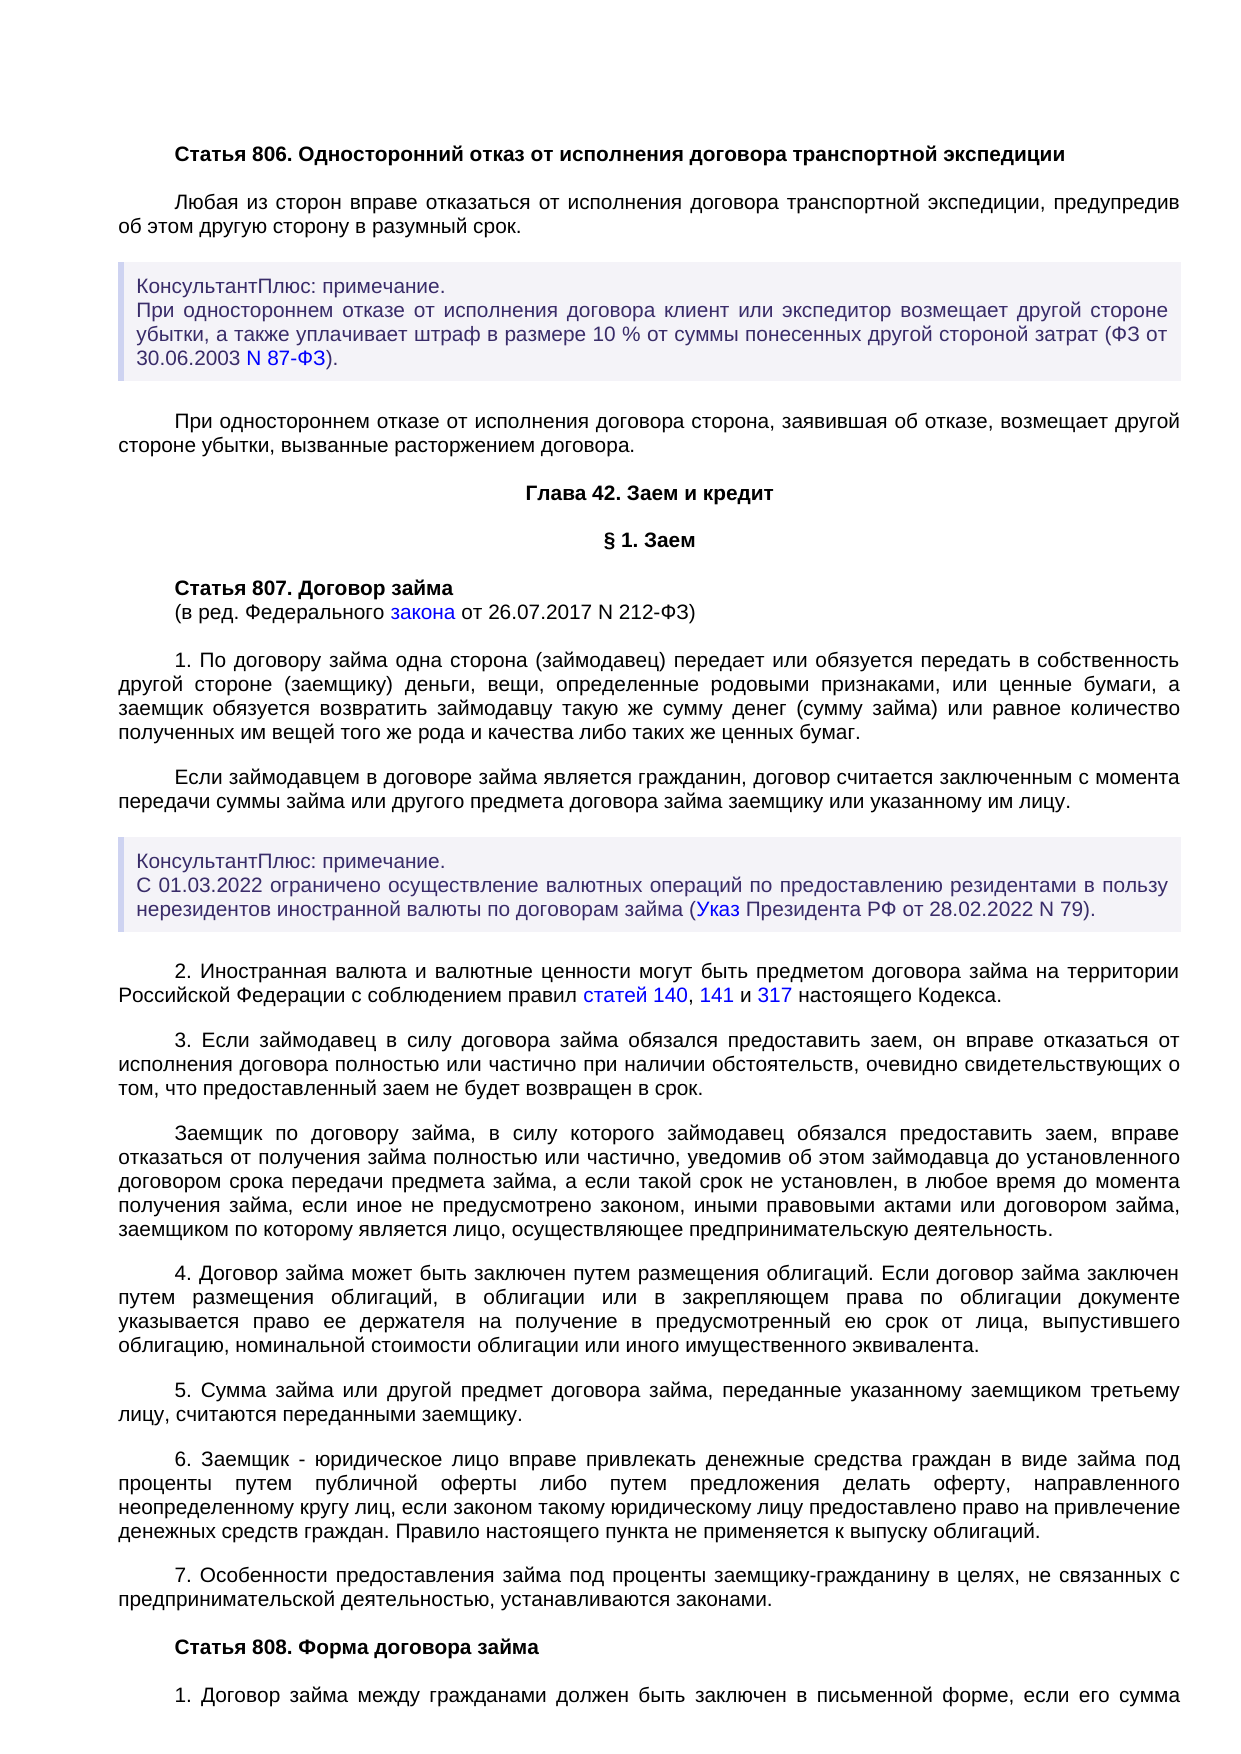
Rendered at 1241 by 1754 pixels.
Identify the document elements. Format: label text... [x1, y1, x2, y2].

text Любая из сторон вправе отказаться от исполнения договора транспортной экспедиции, предупредив об этом другую сторону в разумный срок. [118, 190, 1181, 238]
title Глава 42. Заем и кредит [118, 480, 1181, 504]
title Статья 808. Форма договора займа [118, 1635, 1181, 1659]
title Статья 807. Договор займа [118, 576, 1181, 600]
text 2. Иностранная валюта и валютные ценности могут быть предметом договора займа на территории Российской Федерации с соблюдением правил статей 140, 141 и 317 настоящего Кодекса. [118, 959, 1181, 1007]
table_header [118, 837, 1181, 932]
text Заемщик по договору займа, в силу которого займодавец обязался предоставить заем, вправе отказаться от получения займа полностью или частично, уведомив об этом займодавца до установленного договором срока передачи предмета займа, а если такой срок не установлен, в любое время до момента получения займа, если иное не предусмотрено законом, иными правовыми актами или договором займа, заемщиком по которому является лицо, осуществляющее предпринимательскую деятельность. [118, 1121, 1181, 1240]
text (в ред. Федерального закона от 26.07.2017 N 212-ФЗ) [118, 600, 1181, 624]
text Если займодавцем в договоре займа является гражданин, договор считается заключенным с момента передачи суммы займа или другого предмета договора займа заемщику или указанному им лицу. [118, 765, 1181, 813]
text При одностороннем отказе от исполнения договора сторона, заявившая об отказе, возмещает другой стороне убытки, вызванные расторжением договора. [118, 408, 1181, 456]
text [118, 1683, 1181, 1707]
text 7. Особенности предоставления займа под проценты заемщику-гражданину в целях, не связанных с предпринимательской деятельностью, устанавливаются законами. [118, 1563, 1181, 1611]
text 1. По договору займа одна сторона (займодавец) передает или обязуется передать в собственность другой стороне (заемщику) деньги, вещи, определенные родовыми признаками, или ценные бумаги, а заемщик обязуется возвратить займодавцу такую же сумму денег (сумму займа) или равное количество полученных им вещей того же рода и качества либо таких же ценных бумаг. [118, 648, 1181, 744]
title Статья 806. Односторонний отказ от исполнения договора транспортной экспедиции [118, 142, 1181, 166]
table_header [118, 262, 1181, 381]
text 3. Если займодавец в силу договора займа обязался предоставить заем, он вправе отказаться от исполнения договора полностью или частично при наличии обстоятельств, очевидно свидетельствующих о том, что предоставленный заем не будет возвращен в срок. [118, 1028, 1181, 1100]
text 5. Сумма займа или другой предмет договора займа, переданные указанному заемщиком третьему лицу, считаются переданными заемщику. [118, 1378, 1181, 1426]
title § 1. Заем [118, 528, 1181, 552]
text 4. Договор займа может быть заключен путем размещения облигаций. Если договор займа заключен путем размещения облигаций, в облигации или в закрепляющем права по облигации документе указывается право ее держателя на получение в предусмотренный ею срок от лица, выпустившего облигацию, номинальной стоимости облигации или иного имущественного эквивалента. [118, 1261, 1181, 1357]
text 6. Заемщик - юридическое лицо вправе привлекать денежные средства граждан в виде займа под проценты путем публичной оферты либо путем предложения делать оферту, направленного неопределенному кругу лиц, если законом такому юридическому лицу предоставлено право на привлечение денежных средств граждан. Правило настоящего пункта не применяется к выпуску облигаций. [118, 1447, 1181, 1542]
